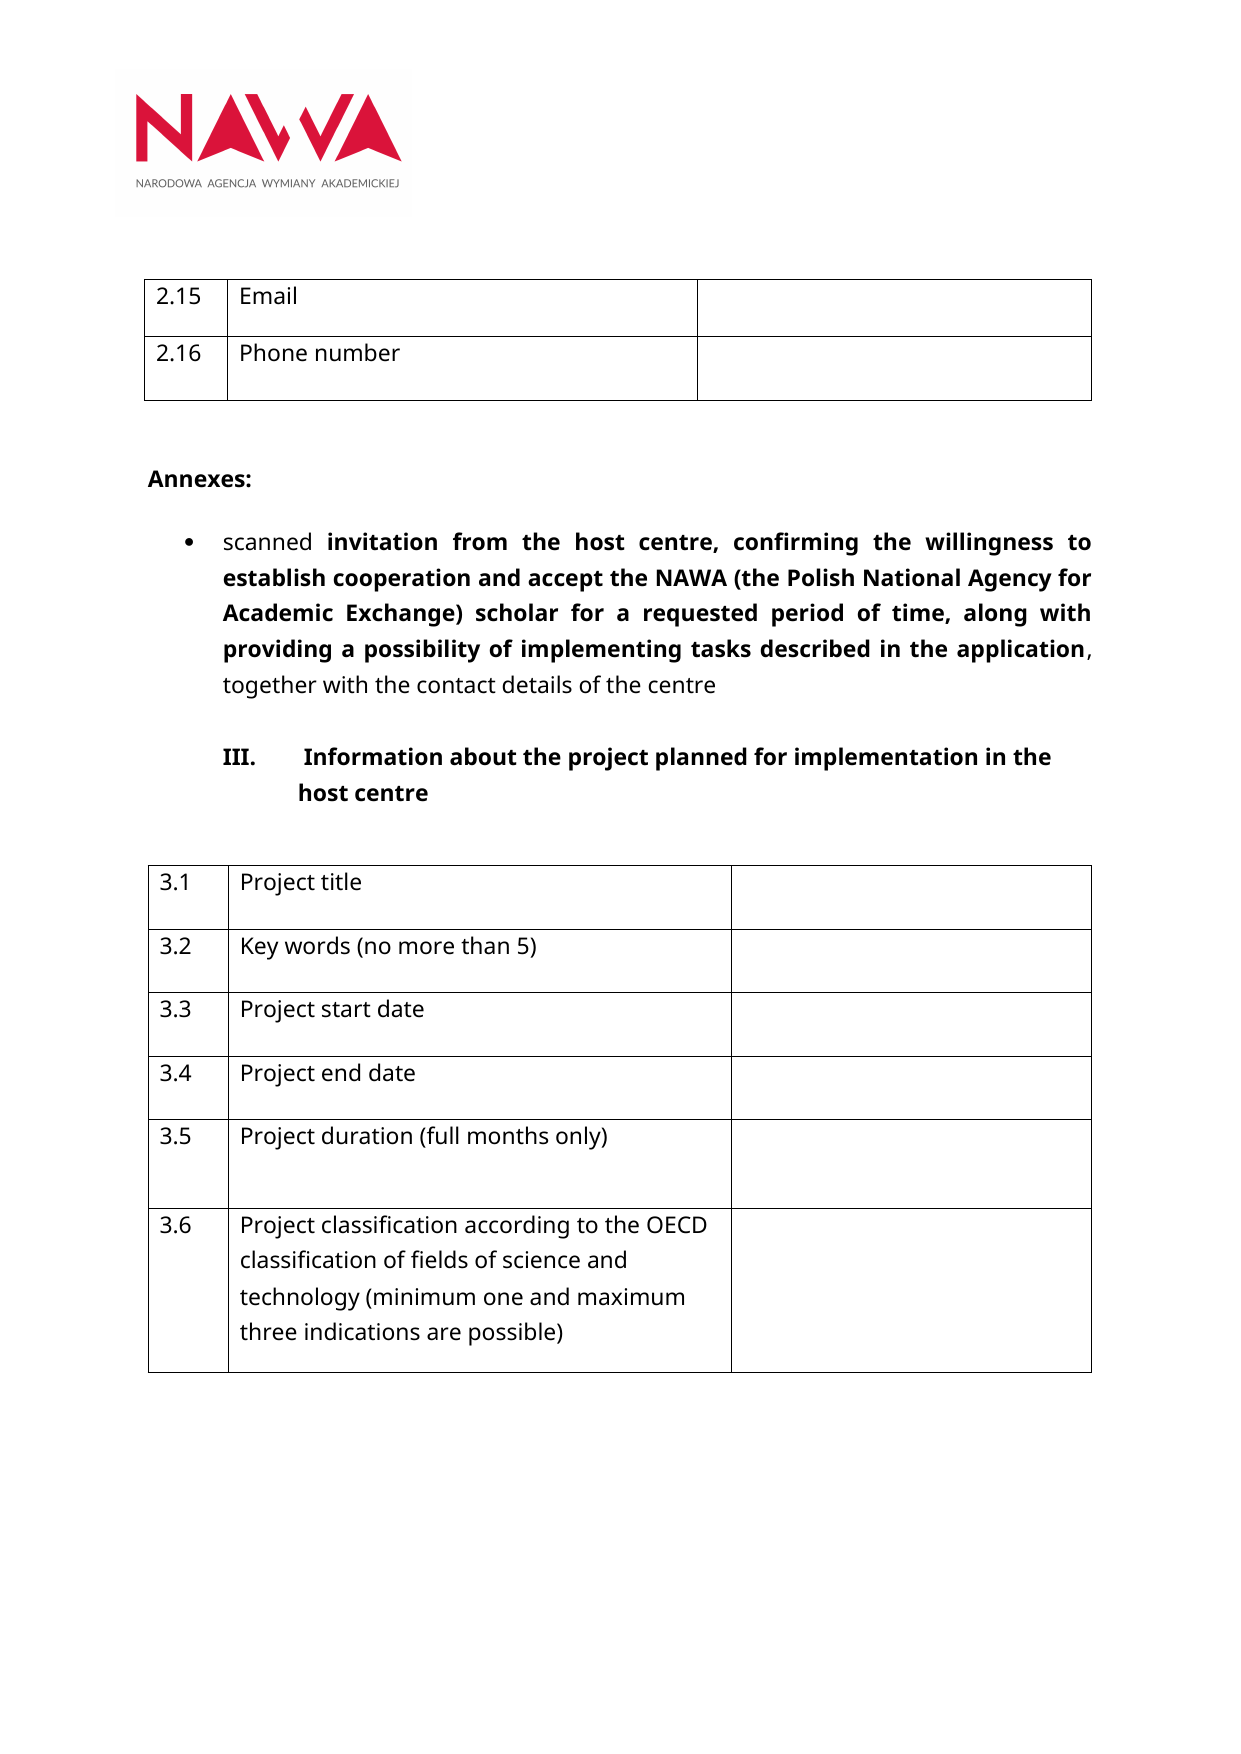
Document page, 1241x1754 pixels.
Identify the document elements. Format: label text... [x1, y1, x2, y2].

text Annexes: [148, 463, 1093, 494]
table_cell 3.3 [149, 993, 228, 1056]
table_cell Project classification according to the OECD classification of fields of science and technology (minimum one and maximum three indications are possible) [229, 1209, 731, 1372]
table_cell [698, 337, 1091, 399]
table_cell [732, 1209, 1091, 1372]
table_cell [732, 1120, 1091, 1207]
table_cell Key words (no more than 5) [229, 930, 731, 992]
table_cell Phone number [228, 337, 697, 399]
table_cell 2.16 [145, 337, 227, 399]
table_cell 3.5 [149, 1120, 228, 1207]
table_cell Email [228, 280, 697, 336]
table_header Project title [229, 866, 731, 929]
table_cell [732, 930, 1091, 992]
table_cell [732, 993, 1091, 1056]
table_cell [698, 280, 1091, 336]
table_header 3.1 [149, 866, 228, 929]
table_cell 2.15 [145, 280, 227, 336]
table_cell Project end date [229, 1057, 731, 1119]
table_cell Project start date [229, 993, 731, 1056]
table_cell 3.6 [149, 1209, 228, 1372]
table_cell Project duration (full months only) [229, 1120, 731, 1207]
table_header [732, 866, 1091, 929]
list scanned invitation from the host centre, confirming the willingness to establish cooperation and accept the NAWA (the Polish National Agency for Academic Exchange) scholar for a requested period of time, along with providing a possibility of implementing tasks described in the application, together with the contact details of the centre [185, 526, 1093, 701]
table_cell 3.2 [149, 930, 228, 992]
picture [114, 69, 412, 217]
table_cell 3.4 [149, 1057, 228, 1119]
table_cell [732, 1057, 1091, 1119]
list Information about the project planned for implementation in the host centre [223, 741, 1093, 808]
